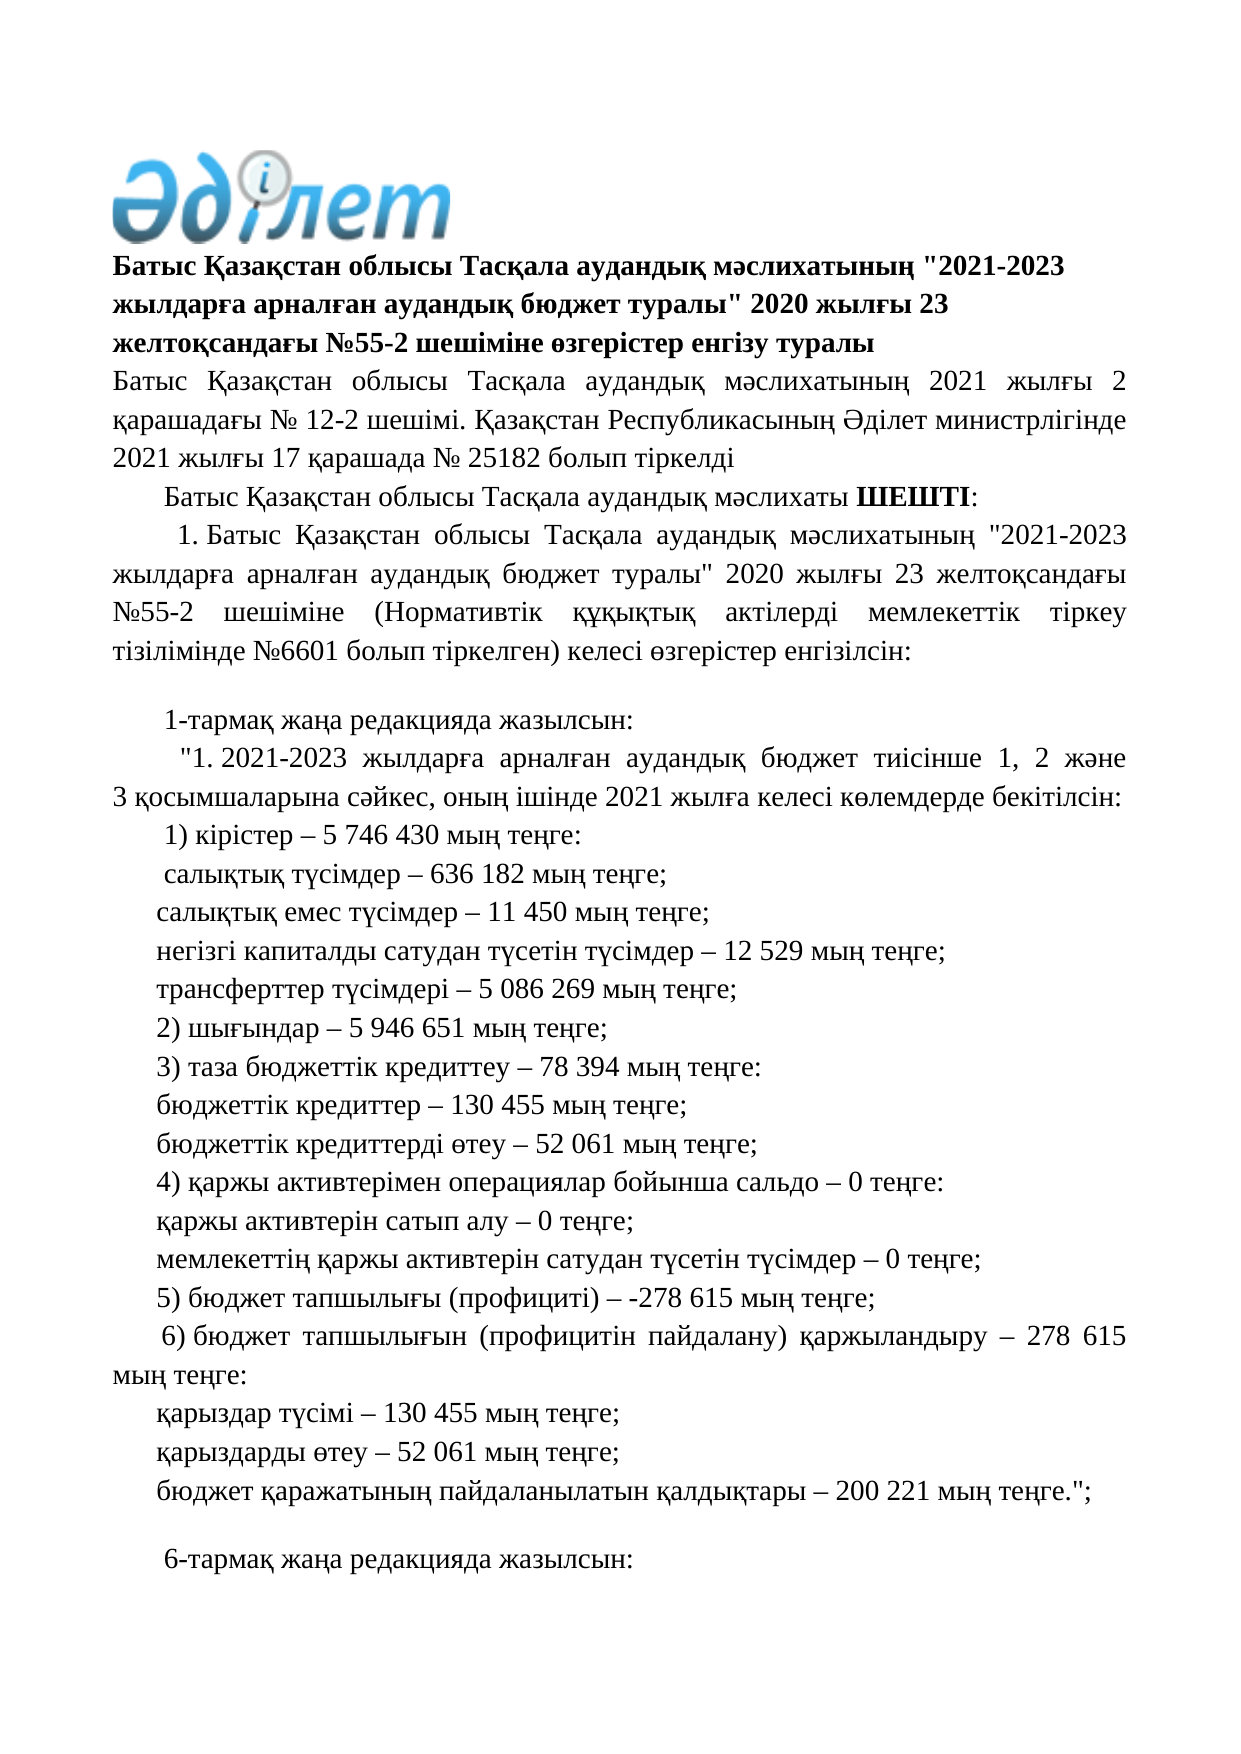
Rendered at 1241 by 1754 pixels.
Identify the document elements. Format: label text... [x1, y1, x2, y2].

text 4) қаржы активтерімен операциялар бойынша сальдо – 0 теңге: [112, 1164, 1128, 1198]
text 1-тармақ жаңа редакцияда жазылсын: [112, 702, 1128, 735]
text 5) бюджет тапшылығы (профициті) – -278 615 мың теңге; [112, 1280, 1128, 1313]
text трансферттер түсімдері – 5 086 269 мың теңге; [112, 972, 1128, 1005]
text 6-тармақ жаңа редакцияда жазылсын: [112, 1541, 1128, 1575]
text қарыздар түсімі – 130 455 мың теңге; [112, 1396, 1128, 1429]
text бюджеттік кредиттерді өтеу – 52 061 мың теңге; [112, 1126, 1128, 1159]
text бюджеттік кредиттер – 130 455 мың теңге; [112, 1087, 1128, 1121]
text Батыс Қазақстан облысы Тасқала аудандық мәслихаты ШЕШТІ: [112, 479, 1128, 512]
text бюджет қаражатының пайдаланылатын қалдықтары – 200 221 мың теңге."; [112, 1473, 1128, 1506]
text қарыздарды өтеу – 52 061 мың теңге; [112, 1434, 1128, 1468]
text 3) таза бюджеттік кредиттеу – 78 394 мың теңге: [112, 1049, 1128, 1082]
text қаржы активтерін сатып алу – 0 теңге; [112, 1203, 1128, 1236]
text негізгі капиталды сатудан түсетін түсімдер – 12 529 мың теңге; [112, 933, 1128, 967]
text салықтық емес түсімдер – 11 450 мың теңге; [112, 894, 1128, 928]
text 2) шығындар – 5 946 651 мың теңге; [112, 1010, 1128, 1044]
text Батыс Қазақстан облысы Тасқала аудандық мәслихатының 2021 жылғы 2 қарашадағы № 12-2 шешімі. Қазақстан Республикасының Әділет министрлігінде 2021 жылғы 17 қарашада № 25182 болып тіркелді [112, 363, 1128, 474]
picture [112, 150, 451, 244]
text мемлекеттің қаржы активтерін сатудан түсетін түсімдер – 0 теңге; [112, 1241, 1128, 1275]
text 1) кірістер – 5 746 430 мың теңге: [112, 817, 1128, 851]
text "1. 2021-2023 жылдарға арналған аудандық бюджет тиісінше 1, 2 және 3 қосымшаларына сәйкес, оның ішінде 2021 жылға келесі көлемдерде бекітілсін: [112, 740, 1128, 812]
text 6) бюджет тапшылығын (профицитін пайдалану) қаржыландыру – 278 615 мың теңге: [112, 1318, 1128, 1391]
text Батыс Қазақстан облысы Тасқала аудандық мәслихатының "2021-2023 жылдарға арналған аудандық бюджет туралы" 2020 жылғы 23 желтоқсандағы №55-2 шешіміне өзгерістер енгізу туралы [112, 248, 1128, 358]
text салықтық түсімдер – 636 182 мың теңге; [112, 856, 1128, 889]
text 1. Батыс Қазақстан облысы Тасқала аудандық мәслихатының "2021-2023 жылдарға арналған аудандық бюджет туралы" 2020 жылғы 23 желтоқсандағы №55-2 шешіміне (Нормативтік құқықтық актілерді мемлекеттік тіркеу тізілімінде №6601 болып тіркелген) келесі өзгерістер енгізілсін: [112, 517, 1128, 667]
